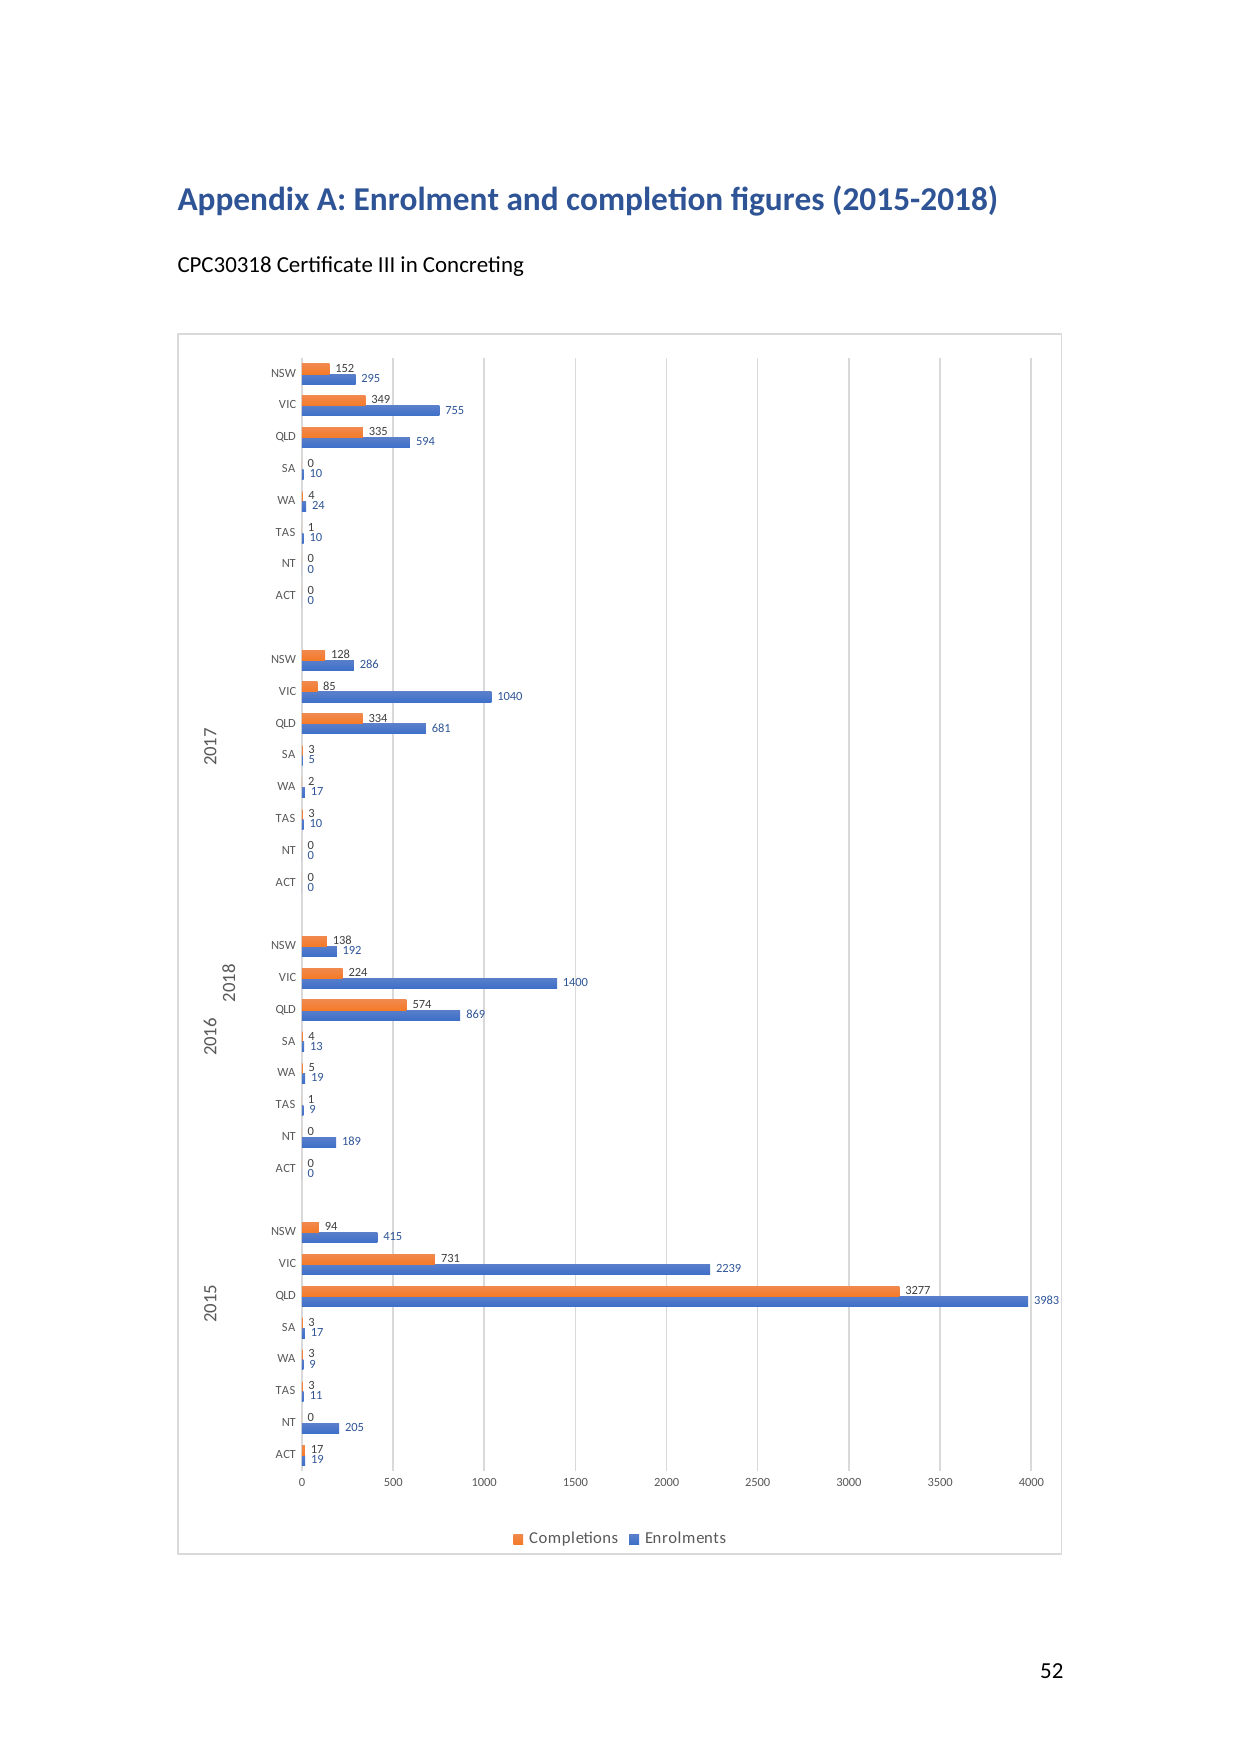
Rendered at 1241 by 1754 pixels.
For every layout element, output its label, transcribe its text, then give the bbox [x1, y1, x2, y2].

text CPC30318 Certificate III in Concreting [177, 250, 1063, 278]
subtitle Appendix A: Enrolment and completion figures (2015-2018) [177, 178, 1026, 219]
